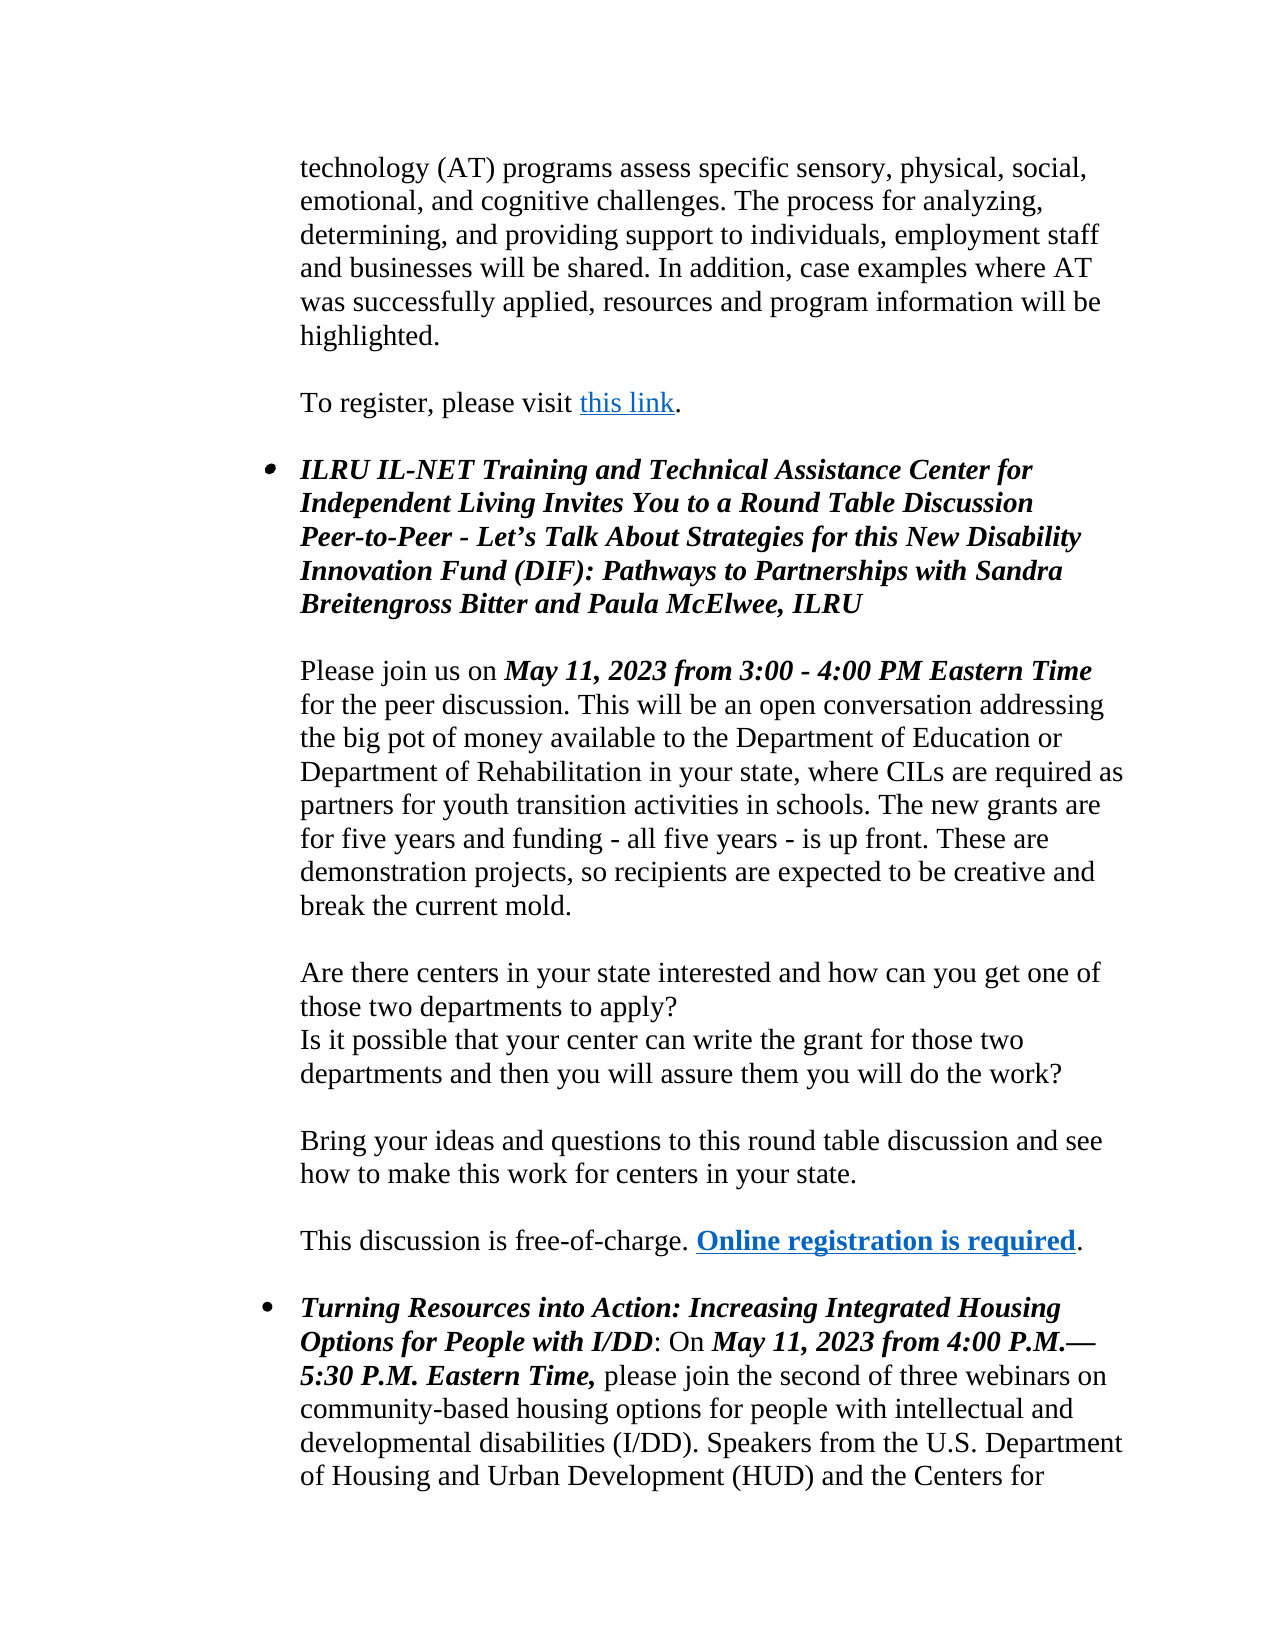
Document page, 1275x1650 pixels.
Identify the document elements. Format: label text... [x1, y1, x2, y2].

text To register, please visit this link. [300, 385, 1125, 418]
text This discussion is free-of-charge. Online registration is required. [300, 1223, 1125, 1257]
text Peer-to-Peer - Let’s Talk About Strategies for this New Disability Innovation Fund (DIF): Pathways to Partnerships with Sandra Breitengross Bitter and Paula McElwee, ILRU [300, 519, 1125, 620]
text Is it possible that your center can write the grant for those two departments and then you will assure them you will do the work? [300, 1022, 1125, 1089]
text Are there centers in your state interested and how can you get one of those two departments to apply? [300, 955, 1125, 1022]
text Please join us on May 11, 2023 from 3:00 - 4:00 PM Eastern Time for the peer discussion. This will be an open conversation addressing the big pot of money available to the Department of Education or Department of Rehabilitation in your state, where CILs are required as partners for youth transition activities in schools. The new grants are for five years and funding - all five years - is up front. These are demonstration projects, so recipients are expected to be creative and break the current mold. [300, 653, 1125, 922]
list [262, 150, 1125, 351]
text Bring your ideas and questions to this round table discussion and see how to make this work for centers in your state. [300, 1123, 1125, 1190]
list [262, 1291, 1125, 1492]
list ILRU IL-NET Training and Technical Assistance Center for Independent Living Invites You to a Round Table Discussion [262, 452, 1125, 519]
